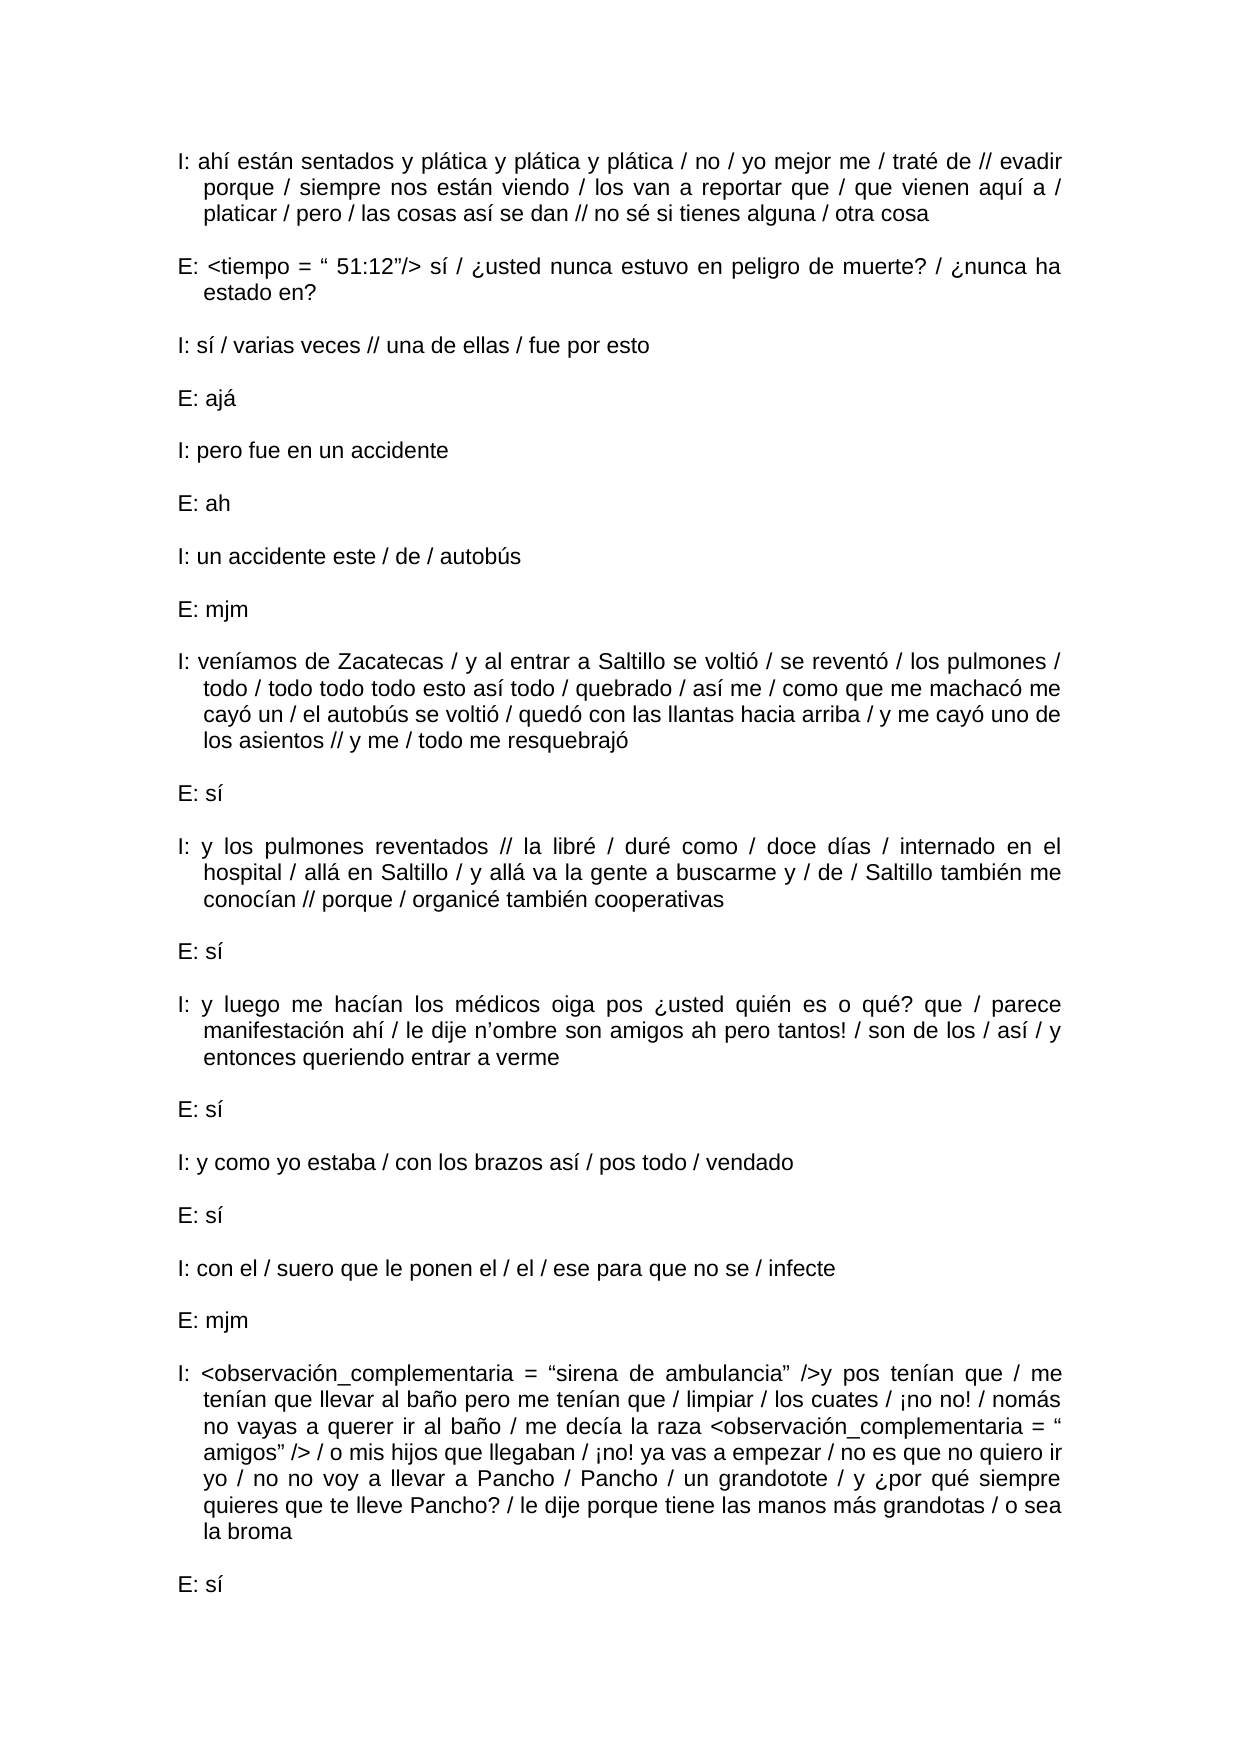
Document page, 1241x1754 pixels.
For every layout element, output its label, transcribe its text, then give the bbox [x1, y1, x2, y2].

text E: sí [177, 780, 1063, 806]
text E: ajá [177, 385, 1063, 411]
text I: un accidente este / de / autobús [177, 543, 1063, 569]
text E: sí [177, 1202, 1063, 1228]
text I: ahí están sentados y plática y plática y plática / no / yo mejor me / traté de // evadir porque / siempre nos están viendo / los van a reportar que / que vienen aquí a / platicar / pero / las cosas así se dan // no sé si tienes alguna / otra cosa [177, 148, 1063, 227]
text I: con el / suero que le ponen el / el / ese para que no se / infecte [177, 1254, 1063, 1281]
text I: y luego me hacían los médicos oiga pos ¿usted quién es o qué? que / parece manifestación ahí / le dije n’ombre son amigos ah pero tantos! / son de los / así / y entonces queriendo entrar a verme [177, 991, 1063, 1070]
text I: pero fue en un accidente [177, 437, 1063, 464]
text E: <tiempo = “ 51:12”/> sí / ¿usted nunca estuvo en peligro de muerte? / ¿nunca ha estado en? [177, 253, 1063, 306]
text E: mjm [177, 1307, 1063, 1333]
text I: y como yo estaba / con los brazos así / pos todo / vendado [177, 1149, 1063, 1175]
text E: sí [177, 938, 1063, 964]
text E: mjm [177, 596, 1063, 622]
text I: sí / varias veces // una de ellas / fue por esto [177, 332, 1063, 358]
text E: sí [177, 1571, 1063, 1597]
text E: ah [177, 490, 1063, 517]
text I: y los pulmones reventados // la libré / duré como / doce días / internado en el hospital / allá en Saltillo / y allá va la gente a buscarme y / de / Saltillo también me conocían // porque / organicé también cooperativas [177, 833, 1063, 912]
text I: <observación_complementaria = “sirena de ambulancia” />y pos tenían que / me tenían que llevar al baño pero me tenían que / limpiar / los cuates / ¡no no! / nomás no vayas a querer ir al baño / me decía la raza <observación_complementaria = “ amigos” /> / o mis hijos que llegaban / ¡no! ya vas a empezar / no es que no quiero ir yo / no no voy a llevar a Pancho / Pancho / un grandotote / y ¿por qué siempre quieres que te lleve Pancho? / le dije porque tiene las manos más grandotas / o sea la broma [177, 1360, 1063, 1544]
text I: veníamos de Zacatecas / y al entrar a Saltillo se voltió / se reventó / los pulmones / todo / todo todo todo esto así todo / quebrado / así me / como que me machacó me cayó un / el autobús se voltió / quedó con las llantas hacia arriba / y me cayó uno de los asientos // y me / todo me resquebrajó [177, 648, 1063, 754]
text E: sí [177, 1096, 1063, 1123]
